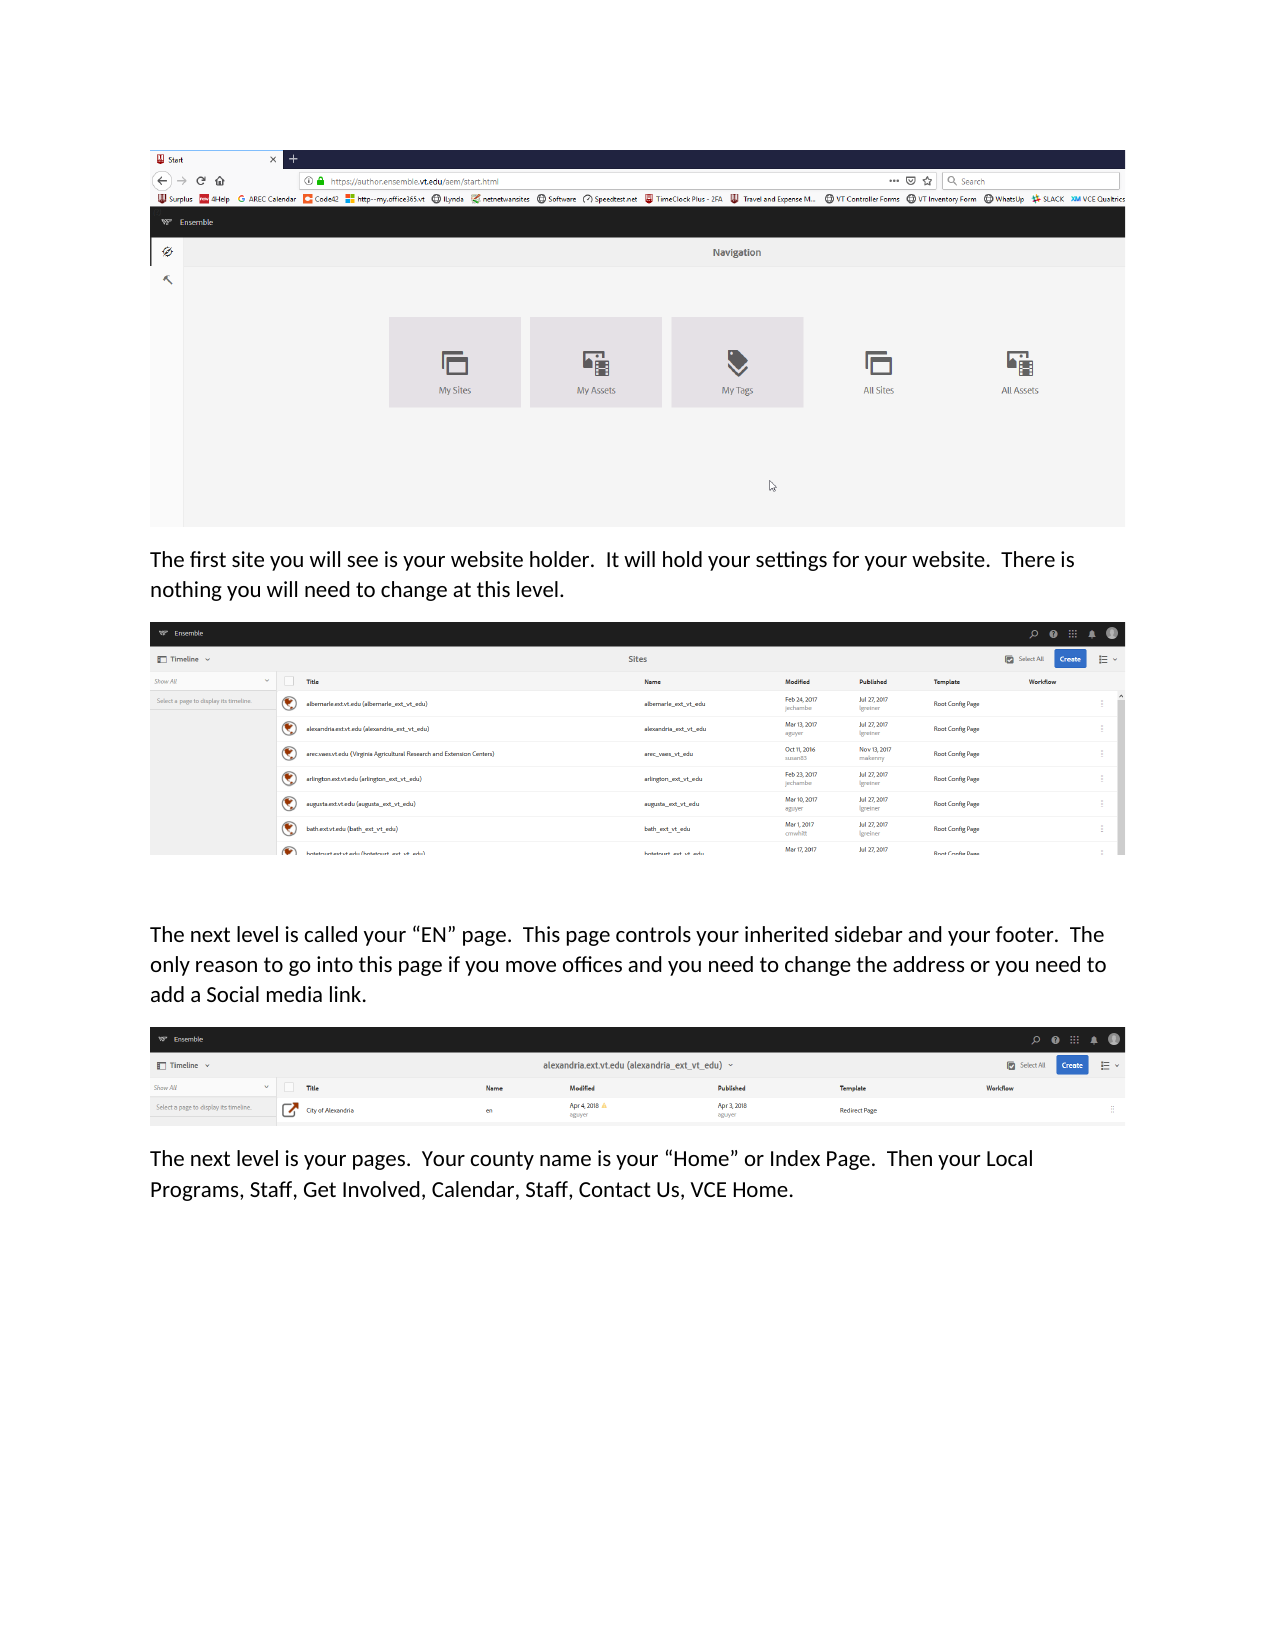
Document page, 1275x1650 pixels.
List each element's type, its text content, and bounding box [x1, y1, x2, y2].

text The next level is called your “EN” page. This page controls your inherited sidebar and your footer. The only reason to go into this page if you move offices and you need to change the address or you need to add a Social media link. [150, 920, 1125, 1008]
text The next level is your pages. Your county name is your “Home” or Index Page. Then your Local Programs, Staff, Get Involved, Calendar, Staff, Contact Us, VCE Home. [150, 1144, 1125, 1203]
text The first site you will see is your website holder. It will hold your settings for your website. There is nothing you will need to change at this level. [150, 545, 1125, 604]
picture [150, 622, 1125, 855]
picture [150, 150, 1125, 527]
picture [150, 1027, 1125, 1126]
